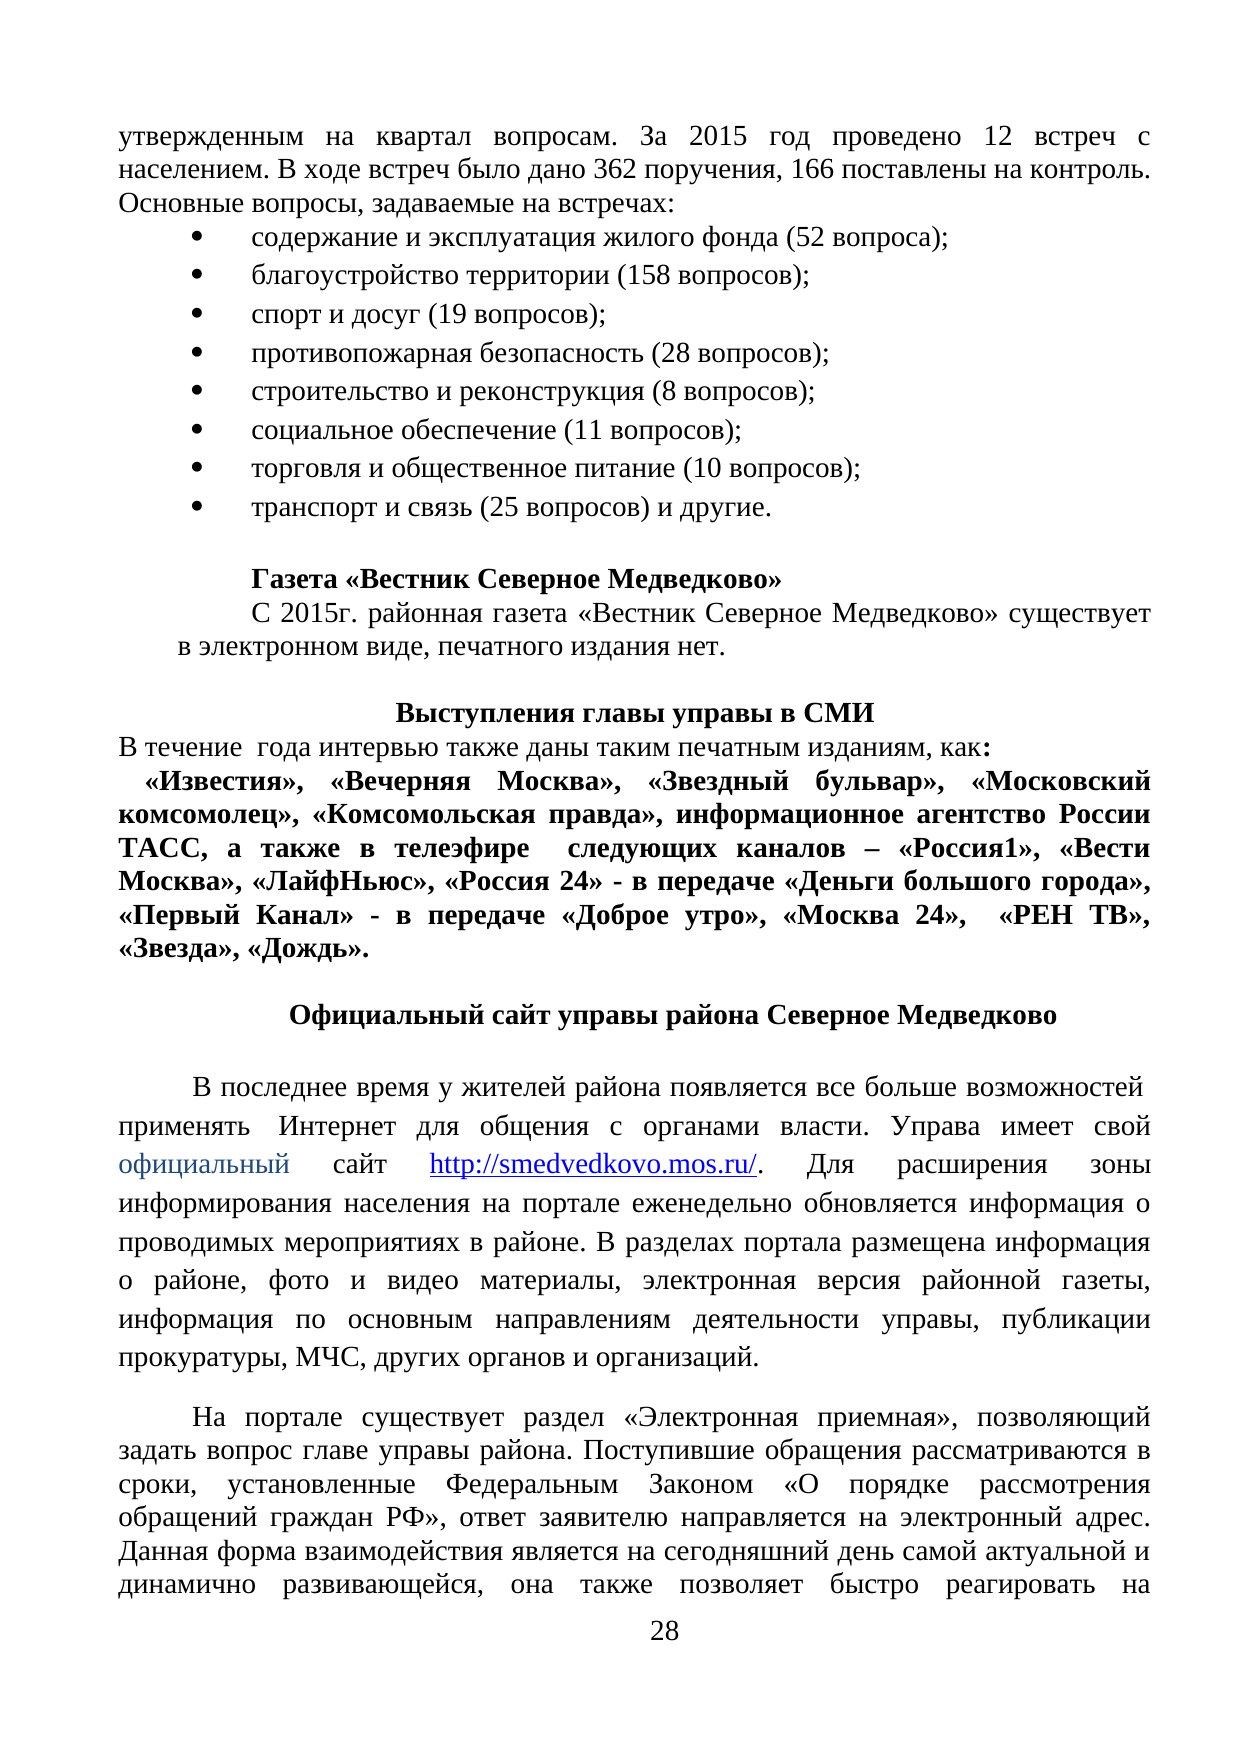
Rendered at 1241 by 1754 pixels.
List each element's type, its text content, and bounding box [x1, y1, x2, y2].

text Выступления главы управы в СМИ [118, 696, 1152, 729]
text С 2015г. районная газета «Вестник Северное Медведково» существует в электронном виде, печатного издания нет. [177, 595, 1152, 662]
list спорт и досуг (19 вопросов); [118, 296, 1152, 330]
list транспорт и связь (25 вопросов) и другие. [118, 489, 1152, 523]
text В течение года интервью также даны таким печатным изданиям, как: [118, 729, 1152, 763]
text Газета «Вестник Северное Медведково» [177, 561, 1152, 595]
list строительство и реконструкция (8 вопросов); [118, 373, 1152, 407]
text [118, 118, 1152, 219]
list благоустройство территории (158 вопросов); [118, 257, 1152, 291]
list Официальный сайт управы района Северное Медведково [288, 997, 1152, 1031]
list торговля и общественное питание (10 вопросов); [118, 451, 1152, 484]
list содержание и эксплуатация жилого фонда (52 вопроса); [118, 219, 1152, 252]
text В последнее время у жителей района появляется все больше возможностей применять Интернет для общения с органами власти. Управа имеет свой официальный сайт http://smedvedkovo.mos.ru/. Для расширения зоны информирования населения на портале еженедельно обновляется информация о проводимых мероприятиях в районе. В разделах портала размещена информация о районе, фото и видео материалы, электронная версия районной газеты, информация по основным направлениям деятельности управы, публикации прокуратуры, МЧС, других органов и организаций. [118, 1069, 1152, 1373]
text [118, 1399, 1152, 1600]
text «Известия», «Вечерняя Москва», «Звездный бульвар», «Московский комсомолец», «Комсомольская правда», информационное агентство России ТАСС, а также в телеэфире следующих каналов – «Россия1», «Вести Москва», «ЛайфНьюс», «Россия 24» - в передаче «Деньги большого города», «Первый Канал» - в передаче «Доброе утро», «Москва 24», «РЕН ТВ», «Звезда», «Дождь». [118, 763, 1152, 964]
list противопожарная безопасность (28 вопросов); [118, 335, 1152, 368]
list социальное обеспечение (11 вопросов); [118, 412, 1152, 446]
